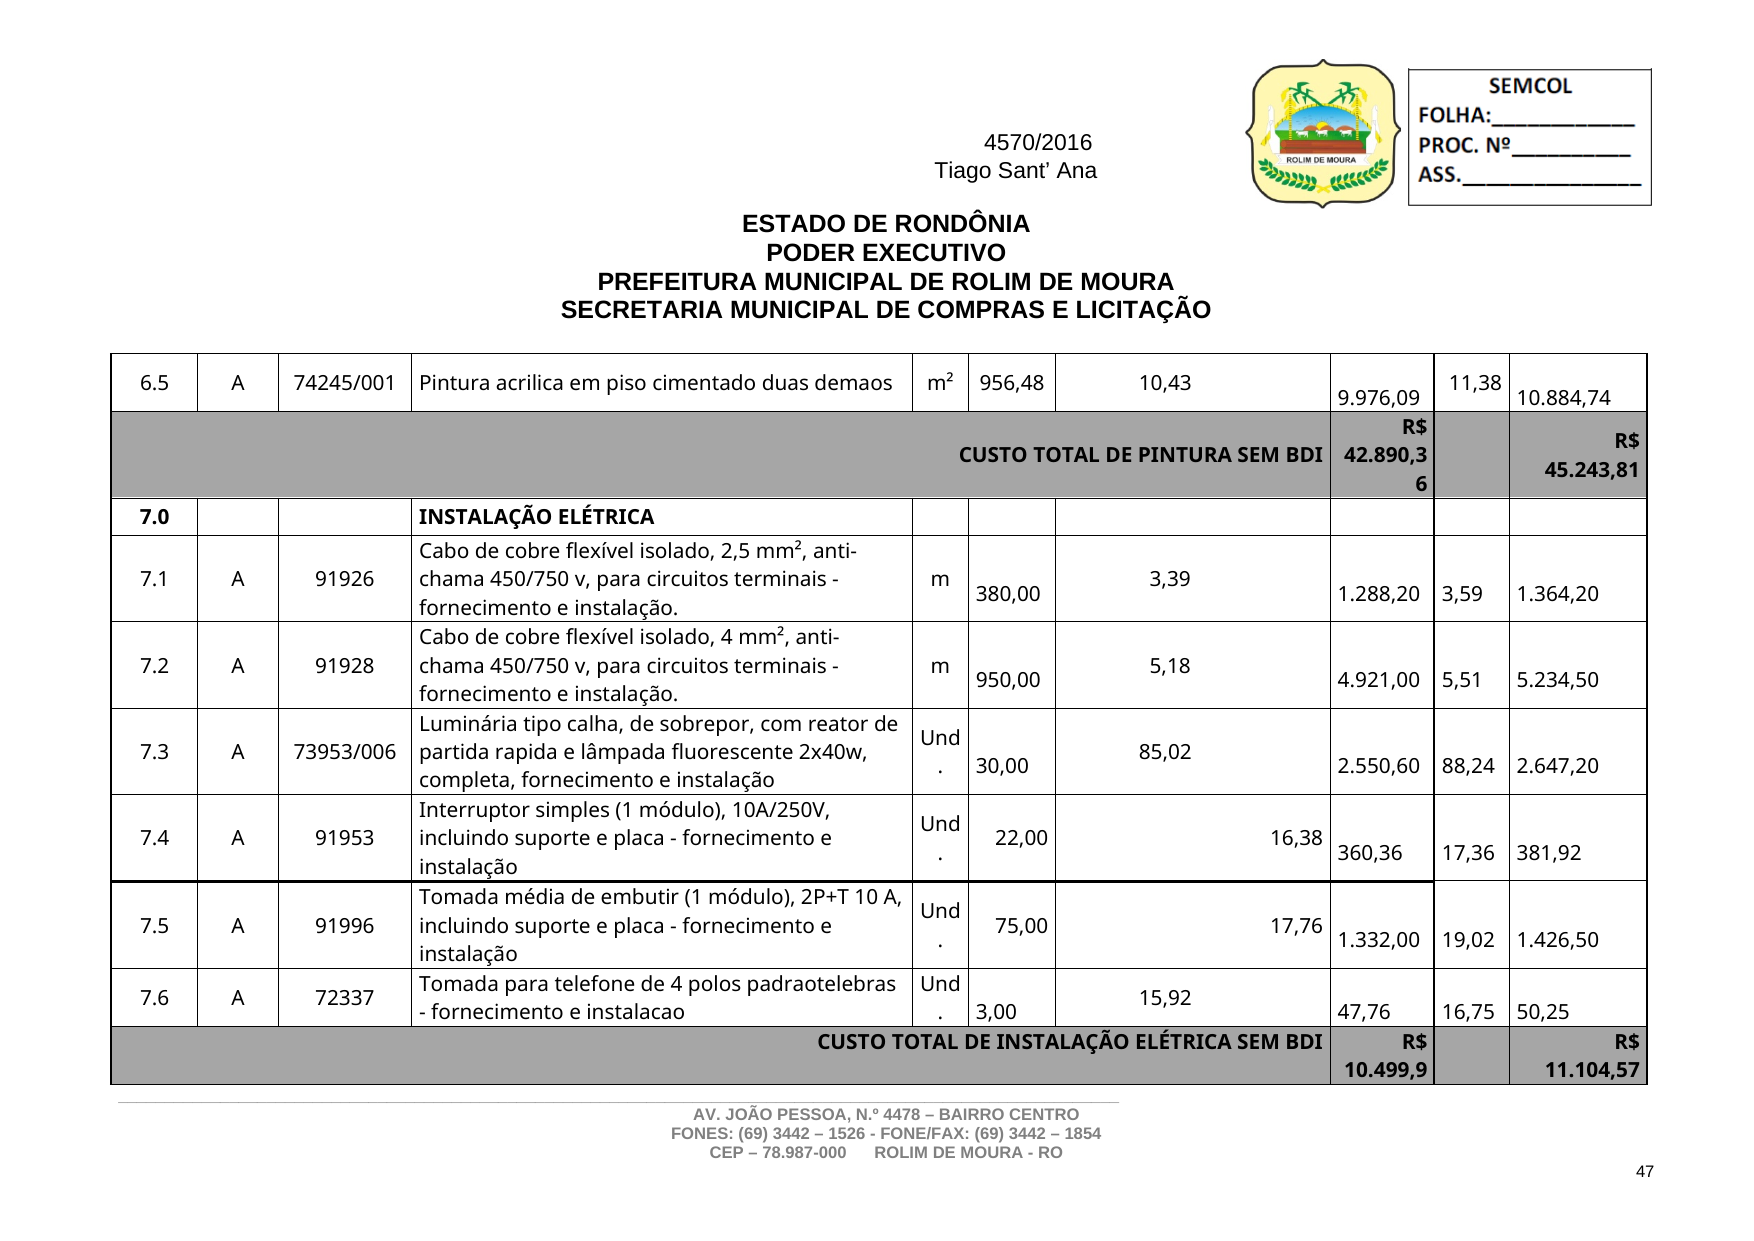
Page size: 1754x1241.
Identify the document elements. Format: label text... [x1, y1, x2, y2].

table_cell 88,24 [1435, 709, 1509, 794]
table_cell m [913, 622, 968, 708]
table_cell A [198, 795, 278, 880]
table_cell Und. [913, 883, 968, 968]
table_cell 47,76 [1331, 969, 1433, 1026]
table_cell 16,38 [1056, 795, 1330, 880]
table_cell 3,00 [969, 969, 1055, 1026]
table_cell Interruptor simples (1 módulo), 10A/250V, incluindo suporte e placa - fornecimento e instalação [412, 795, 912, 880]
table_cell 5,51 [1435, 622, 1509, 708]
table_cell Und. [913, 795, 968, 880]
table_cell R$ 45.243,81 [1510, 412, 1646, 497]
table_cell [913, 499, 968, 535]
table_cell [1435, 499, 1509, 535]
table_cell [969, 499, 1055, 535]
table_cell [1435, 412, 1509, 497]
table_cell 3,59 [1435, 536, 1509, 621]
table_cell 7.1 [112, 536, 197, 621]
table_cell 91953 [279, 795, 411, 880]
table_cell 16,75 [1435, 969, 1509, 1026]
table_cell 3,39 [1056, 536, 1330, 621]
table_cell 956,48 [969, 354, 1055, 411]
table_cell 10.884,74 [1510, 354, 1646, 411]
table_cell Und. [913, 709, 968, 794]
table_cell A [198, 969, 278, 1026]
table_cell 22,00 [969, 795, 1055, 880]
table_cell [1435, 1027, 1509, 1084]
table_cell Tomada para telefone de 4 polos padraotelebras - fornecimento e instalacao [412, 969, 912, 1026]
table_cell 85,02 [1056, 709, 1330, 794]
table_cell 5.234,50 [1510, 622, 1646, 708]
table_cell 19,02 [1435, 881, 1509, 968]
table_cell 7.0 [112, 499, 197, 535]
table_cell 30,00 [969, 709, 1055, 794]
table_cell Tomada média de embutir (1 módulo), 2P+T 10 A, incluindo suporte e placa - fornecimento e instalação [412, 883, 912, 968]
table_cell Luminária tipo calha, de sobrepor, com reator de partida rapida e lâmpada fluorescente 2x40w, completa, fornecimento e instalação [412, 709, 912, 794]
table_cell Pintura acrilica em piso cimentado duas demaos [412, 354, 912, 411]
picture [1245, 59, 1402, 209]
table_cell 1.288,20 [1331, 536, 1433, 621]
table_cell Und. [913, 969, 968, 1026]
table_cell 1.332,00 [1331, 883, 1433, 968]
table_cell 50,25 [1510, 969, 1646, 1026]
table_cell [1510, 499, 1646, 535]
table_cell 381,92 [1510, 795, 1646, 880]
table_cell [198, 499, 278, 535]
table_cell 91928 [279, 622, 411, 708]
table_cell CUSTO TOTAL DE PINTURA SEM BDI [112, 412, 1330, 497]
table_cell A [198, 536, 278, 621]
table_cell 15,92 [1056, 969, 1330, 1026]
table_cell A [198, 709, 278, 794]
table_cell 17,76 [1056, 883, 1330, 968]
table_cell INSTALAÇÃO ELÉTRICA [412, 499, 912, 535]
table_cell Cabo de cobre flexível isolado, 2,5 mm², anti-chama 450/750 v, para circuitos terminais - fornecimento e instalação. [412, 536, 912, 621]
table_cell 91996 [279, 883, 411, 968]
table_cell 380,00 [969, 536, 1055, 621]
table_cell CUSTO TOTAL DE INSTALAÇÃO ELÉTRICA SEM BDI [112, 1027, 1330, 1084]
table_cell R$ 42.890,36 [1331, 412, 1433, 497]
table_cell 6.5 [112, 354, 197, 411]
table_cell 1.364,20 [1510, 536, 1646, 621]
table_cell 1.426,50 [1510, 881, 1646, 968]
table_cell 4.921,00 [1331, 622, 1433, 708]
table_cell [1331, 499, 1433, 535]
table_cell 7.2 [112, 622, 197, 708]
table_cell 7.5 [112, 883, 197, 968]
table_cell A [198, 622, 278, 708]
table_cell 2.647,20 [1510, 709, 1646, 794]
table_cell 9.976,09 [1331, 354, 1433, 411]
table_cell 17,36 [1435, 795, 1509, 880]
table_cell 91926 [279, 536, 411, 621]
table_cell 950,00 [969, 622, 1055, 708]
table_cell 7.6 [112, 969, 197, 1026]
table_cell 11,38 [1435, 354, 1509, 411]
table_cell m² [913, 354, 968, 411]
table_cell 7.4 [112, 795, 197, 880]
table_cell A [198, 354, 278, 411]
table_cell 73953/006 [279, 709, 411, 794]
table_cell m [913, 536, 968, 621]
table_cell R$ 10.499,92 [1331, 1027, 1433, 1084]
table_cell [1056, 499, 1330, 535]
table_cell 360,36 [1331, 795, 1433, 880]
table_cell 75,00 [969, 883, 1055, 968]
table_cell 74245/001 [279, 354, 411, 411]
table_cell 72337 [279, 969, 411, 1026]
table_cell R$ 11.104,57 [1510, 1027, 1646, 1084]
table_cell 10,43 [1056, 354, 1330, 411]
table_cell Cabo de cobre flexível isolado, 4 mm², anti-chama 450/750 v, para circuitos terminais - fornecimento e instalação. [412, 622, 912, 708]
table_cell A [198, 883, 278, 968]
table_cell [279, 499, 411, 535]
table_cell 7.3 [112, 709, 197, 794]
table_cell 2.550,60 [1331, 709, 1433, 794]
table_cell 5,18 [1056, 622, 1330, 708]
